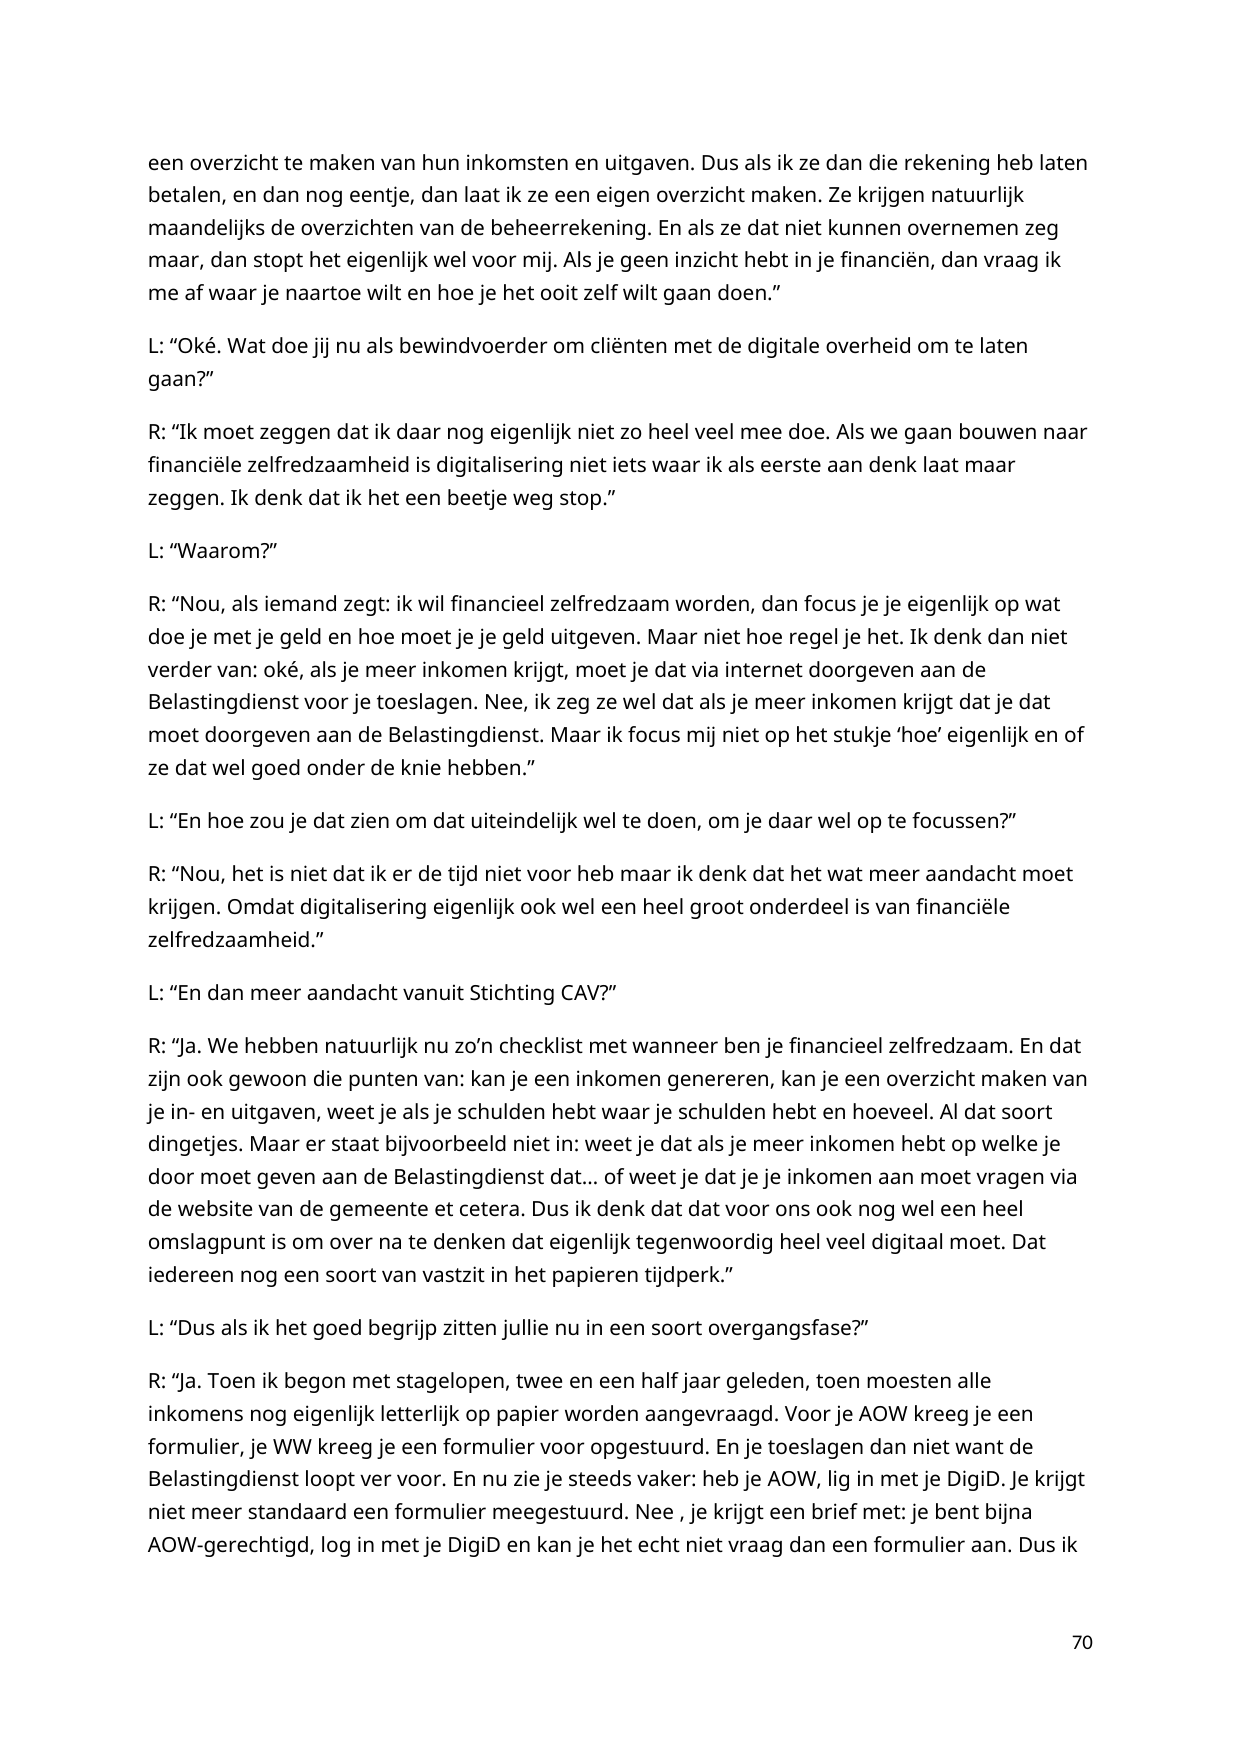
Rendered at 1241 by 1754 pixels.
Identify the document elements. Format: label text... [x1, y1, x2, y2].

text L: “En hoe zou je dat zien om dat uiteindelijk wel te doen, om je daar wel op te focussen?” [148, 806, 1093, 834]
text R: “Ja. We hebben natuurlijk nu zo’n checklist met wanneer ben je financieel zelfredzaam. En dat zijn ook gewoon die punten van: kan je een inkomen genereren, kan je een overzicht maken van je in- en uitgaven, weet je als je schulden hebt waar je schulden hebt en hoeveel. Al dat soort dingetjes. Maar er staat bijvoorbeeld niet in: weet je dat als je meer inkomen hebt op welke je door moet geven aan de Belastingdienst dat… of weet je dat je je inkomen aan moet vragen via de website van de gemeente et cetera. Dus ik denk dat dat voor ons ook nog wel een heel omslagpunt is om over na te denken dat eigenlijk tegenwoordig heel veel digitaal moet. Dat iedereen nog een soort van vastzit in het papieren tijdperk.” [148, 1032, 1093, 1288]
text L: “Oké. Wat doe jij nu als bewindvoerder om cliënten met de digitale overheid om te laten gaan?” [148, 331, 1093, 392]
text L: “En dan meer aandacht vanuit Stichting CAV?” [148, 978, 1093, 1007]
text L: “Dus als ik het goed begrijp zitten jullie nu in een soort overgangsfase?” [148, 1313, 1093, 1342]
text R: “Nou, het is niet dat ik er de tijd niet voor heb maar ik denk dat het wat meer aandacht moet krijgen. Omdat digitalisering eigenlijk ook wel een heel groot onderdeel is van financiële zelfredzaamheid.” [148, 859, 1093, 953]
text L: “Waarom?” [148, 536, 1093, 564]
text R: “Nou, als iemand zegt: ik wil financieel zelfredzaam worden, dan focus je je eigenlijk op wat doe je met je geld en hoe moet je je geld uitgeven. Maar niet hoe regel je het. Ik denk dan niet verder van: oké, als je meer inkomen krijgt, moet je dat via internet doorgeven aan de Belastingdienst voor je toeslagen. Nee, ik zeg ze wel dat als je meer inkomen krijgt dat je dat moet doorgeven aan de Belastingdienst. Maar ik focus mij niet op het stukje ‘hoe’ eigenlijk en of ze dat wel goed onder de knie hebben.” [148, 589, 1093, 781]
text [148, 1367, 1093, 1558]
text R: “Ik moet zeggen dat ik daar nog eigenlijk niet zo heel veel mee doe. Als we gaan bouwen naar financiële zelfredzaamheid is digitalisering niet iets waar ik als eerste aan denk laat maar zeggen. Ik denk dat ik het een beetje weg stop.” [148, 417, 1093, 511]
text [148, 148, 1093, 306]
